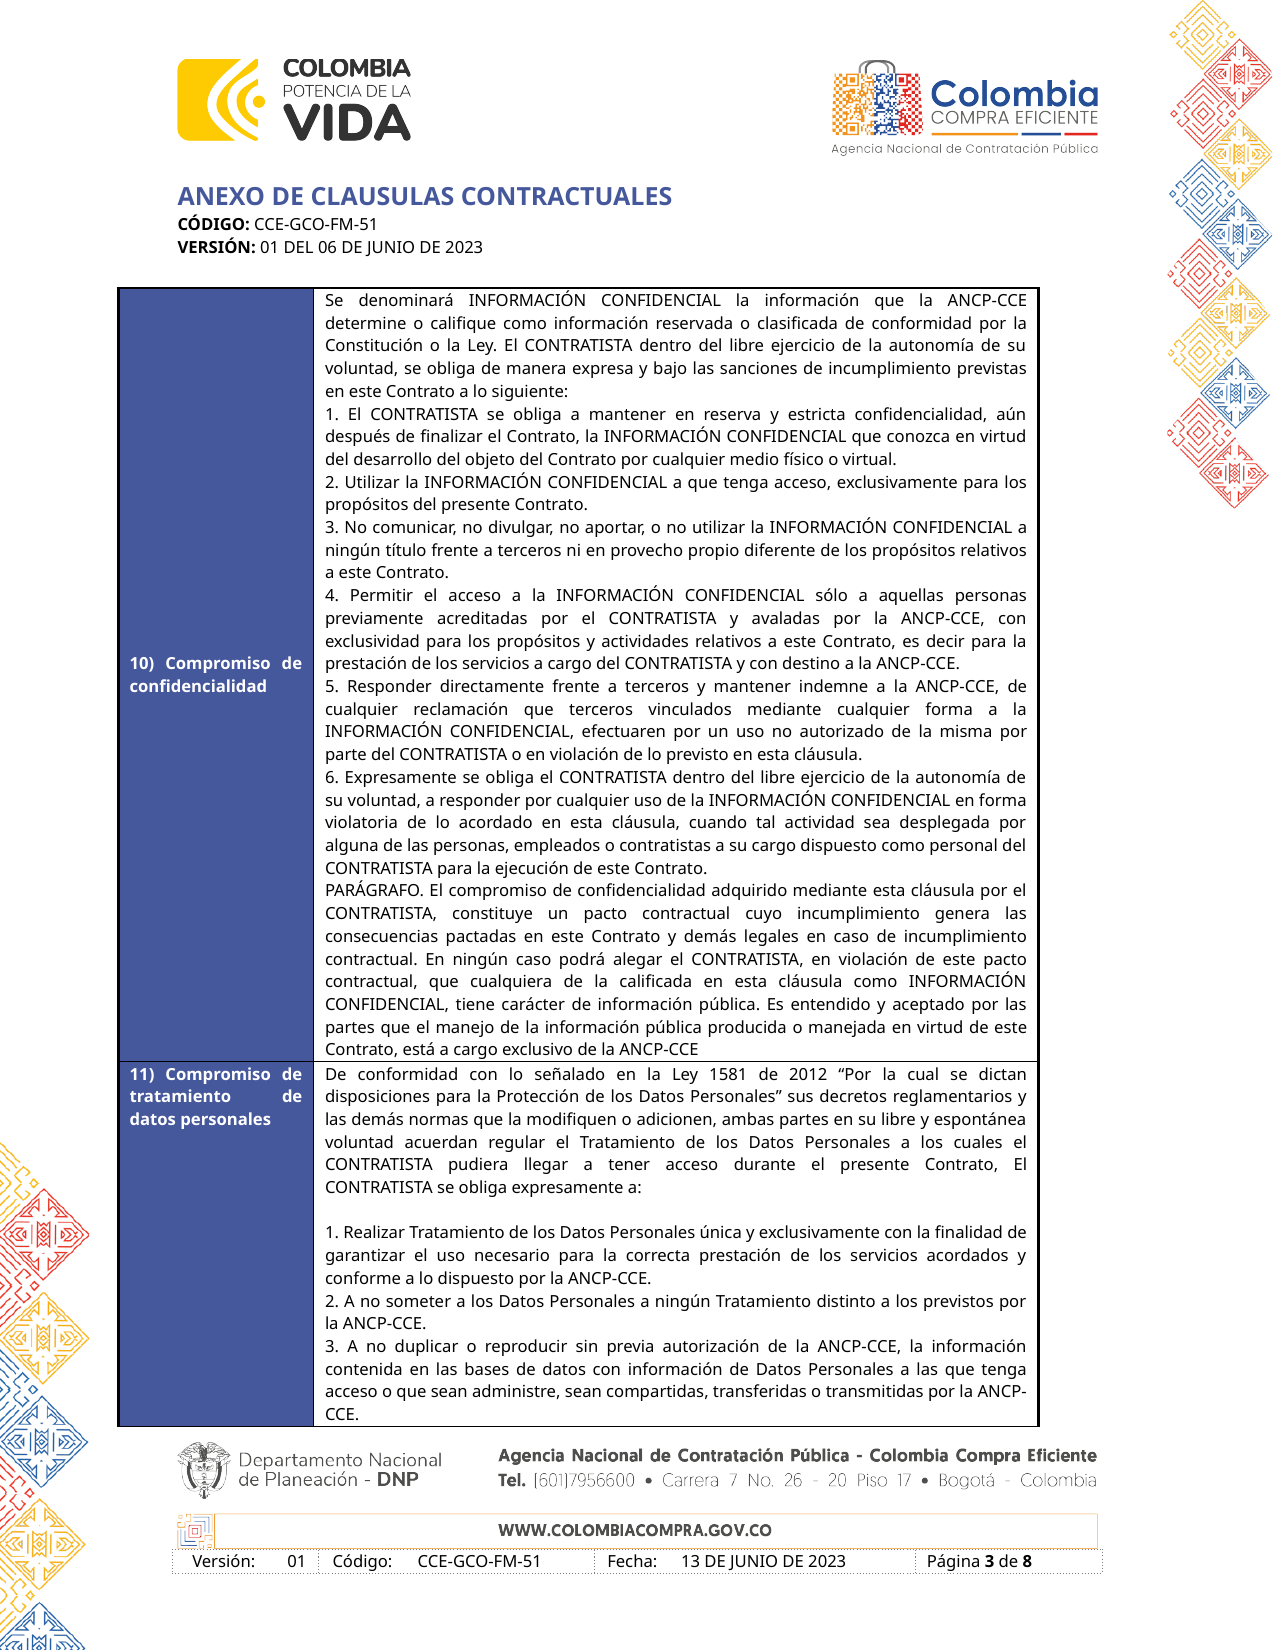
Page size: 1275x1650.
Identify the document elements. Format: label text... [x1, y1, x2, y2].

picture [1165, 0, 1272, 506]
table_cell Se denominará INFORMACIÓN CONFIDENCIAL la información que la ANCP-CCE determine o califique como información reservada o clasificada de conformidad por la Constitución o la Ley. El CONTRATISTA dentro del libre ejercicio de la autonomía de su voluntad, se obliga de manera expresa y bajo las sanciones de incumplimiento previstas en este Contrato a lo siguiente: 1. El CONTRATISTA se obliga a mantener en reserva y estricta confidencialidad, aún después de finalizar el Contrato, la INFORMACIÓN CONFIDENCIAL que conozca en virtud del desarrollo del objeto del Contrato por cualquier medio físico o virtual. 2. Utilizar la INFORMACIÓN CONFIDENCIAL a que tenga acceso, exclusivamente para los propósitos del presente Contrato. 3. No comunicar, no divulgar, no aportar, o no utilizar la INFORMACIÓN CONFIDENCIAL a ningún título frente a terceros ni en provecho propio diferente de los propósitos relativos a este Contrato. 4. Permitir el acceso a la INFORMACIÓN CONFIDENCIAL sólo a aquellas personas previamente acreditadas por el CONTRATISTA y avaladas por la ANCP-CCE, con exclusividad para los propósitos y actividades relativos a este Contrato, es decir para la prestación de los servicios a cargo del CONTRATISTA y con destino a la ANCP-CCE. 5. Responder directamente frente a terceros y mantener indemne a la ANCP-CCE, de cualquier reclamación que terceros vinculados mediante cualquier forma a la INFORMACIÓN CONFIDENCIAL, efectuaren por un uso no autorizado de la misma por parte del CONTRATISTA o en violación de lo previsto en esta cláusula. 6. Expresamente se obliga el CONTRATISTA dentro del libre ejercicio de la autonomía de su voluntad, a responder por cualquier uso de la INFORMACIÓN CONFIDENCIAL en forma violatoria de lo acordado en esta cláusula, cuando tal actividad sea desplegada por alguna de las personas, empleados o contratistas a su cargo dispuesto como personal del CONTRATISTA para la ejecución de este Contrato. PARÁGRAFO. El compromiso de confidencialidad adquirido mediante esta cláusula por el CONTRATISTA, constituye un pacto contractual cuyo incumplimiento genera las consecuencias pactadas en este Contrato y demás legales en caso de incumplimiento contractual. En ningún caso podrá alegar el CONTRATISTA, en violación de este pacto contractual, que cualquiera de la calificada en esta cláusula como INFORMACIÓN CONFIDENCIAL, tiene carácter de información pública. Es entendido y aceptado por las partes que el manejo de la información pública producida o manejada en virtud de este Contrato, está a cargo exclusivo de la ANCP-CCE [314, 289, 1037, 1061]
picture [832, 60, 1098, 156]
picture [0, 1137, 90, 1650]
picture [177, 1442, 1098, 1549]
picture [177, 59, 411, 141]
table_cell 10) Compromiso de confidencialidad [120, 289, 313, 1061]
table_cell 11) Compromiso de tratamiento de datos personales [120, 1062, 313, 1426]
